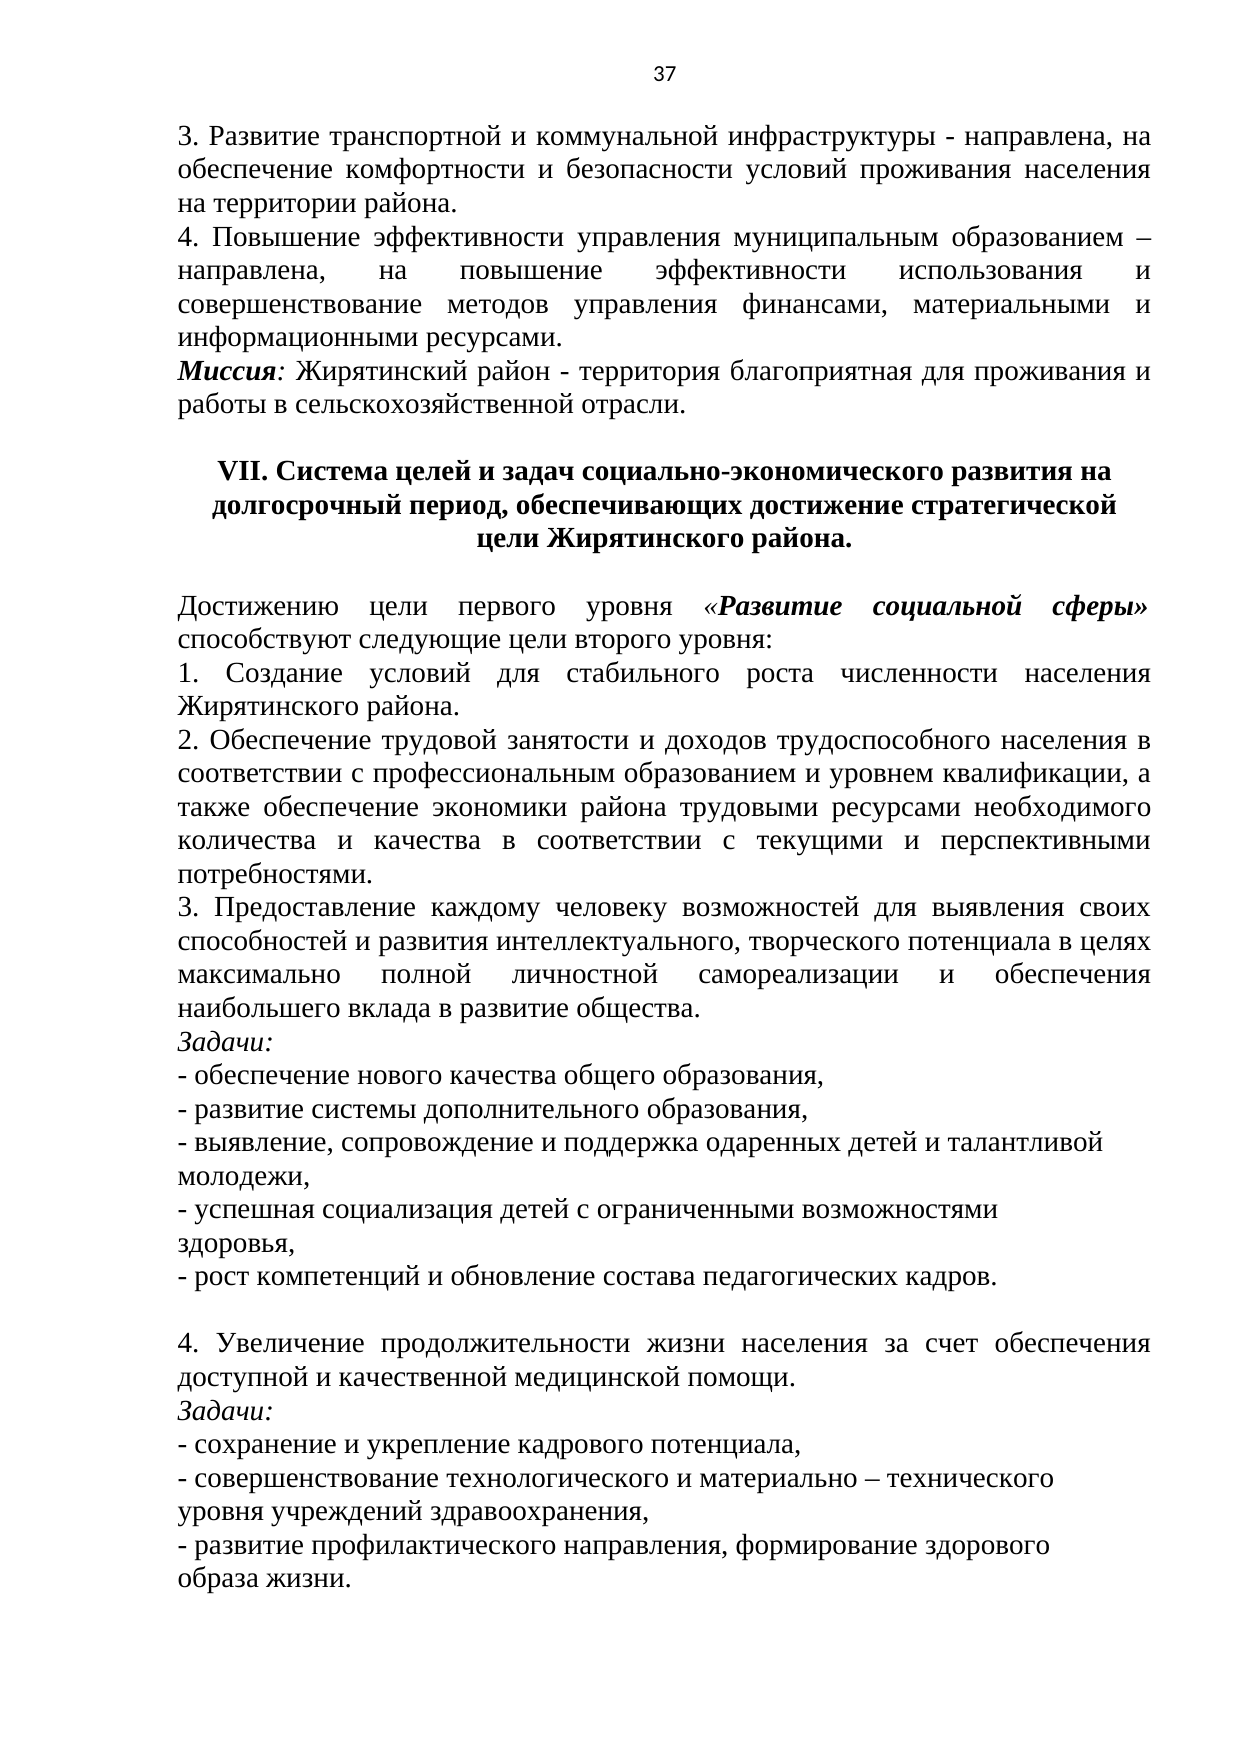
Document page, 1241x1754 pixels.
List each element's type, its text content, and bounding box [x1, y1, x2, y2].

text 3. Предоставление каждому человеку возможностей для выявления своих способностей и развития интеллектуального, творческого потенциала в целях максимально полной личностной самореализации и обеспечения наибольшего вклада в развитие общества. [177, 889, 1152, 1024]
text VII. Система целей и задач социально-экономического развития на [177, 453, 1152, 487]
text - развитие профилактического направления, формирование здорового [177, 1527, 1152, 1560]
text - совершенствование технологического и материально – технического [177, 1460, 1152, 1493]
text образа жизни. [177, 1560, 1152, 1594]
text 3. Развитие транспортной и коммунальной инфраструктуры - направлена, на обеспечение комфортности и безопасности условий проживания населения на территории района. [177, 118, 1152, 219]
text Задачи: [177, 1024, 1152, 1057]
text Достижению цели первого уровня «Развитие социальной сферы» способствуют следующие цели второго уровня: [177, 588, 1152, 655]
text - сохранение и укрепление кадрового потенциала, [177, 1426, 1152, 1460]
text Задачи: [177, 1393, 1152, 1426]
text 2. Обеспечение трудовой занятости и доходов трудоспособного населения в соответствии с профессиональным образованием и уровнем квалификации, а также обеспечение экономики района трудовыми ресурсами необходимого количества и качества в соответствии с текущими и перспективными потребностями. [177, 722, 1152, 889]
text 4. Увеличение продолжительности жизни населения за счет обеспечения доступной и качественной медицинской помощи. [177, 1326, 1152, 1393]
text - успешная социализация детей с ограниченными возможностями [177, 1191, 1152, 1225]
text молодежи, [177, 1158, 1152, 1191]
text 1. Создание условий для стабильного роста численности населения Жирятинского района. [177, 655, 1152, 722]
text - рост компетенций и обновление состава педагогических кадров. [177, 1258, 1152, 1292]
text долгосрочный период, обеспечивающих достижение стратегической цели Жирятинского района. [177, 487, 1152, 554]
text - обеспечение нового качества общего образования, [177, 1057, 1152, 1091]
text - развитие системы дополнительного образования, [177, 1091, 1152, 1124]
text 4. Повышение эффективности управления муниципальным образованием – направлена, на повышение эффективности использования и совершенствование методов управления финансами, материальными и информационными ресурсами. [177, 219, 1152, 353]
text здоровья, [177, 1225, 1152, 1258]
text - выявление, сопровождение и поддержка одаренных детей и талантливой [177, 1124, 1152, 1158]
text уровня учреждений здравоохранения, [177, 1493, 1152, 1527]
text Миссия: Жирятинский район - территория благоприятная для проживания и работы в сельскохозяйственной отрасли. [177, 353, 1152, 420]
